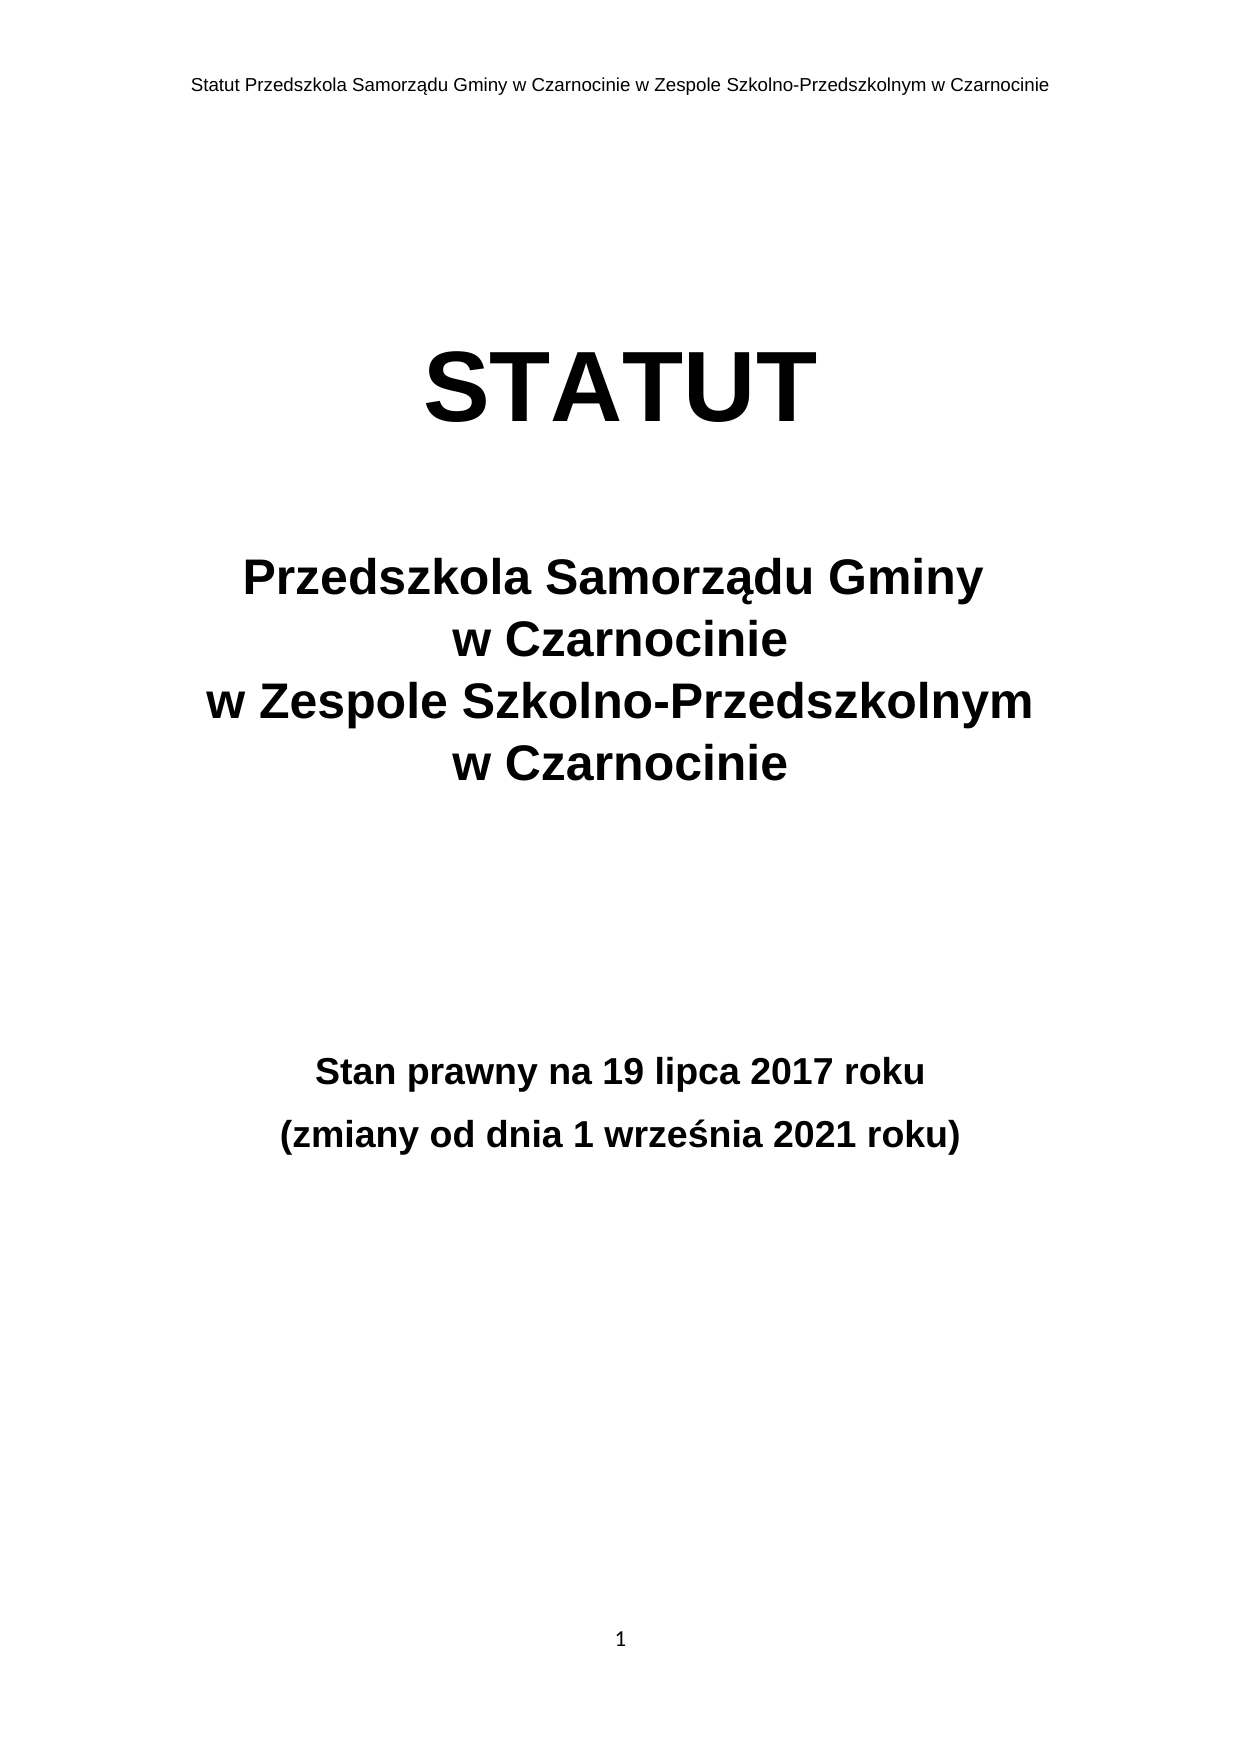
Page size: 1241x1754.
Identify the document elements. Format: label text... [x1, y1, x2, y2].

text Przedszkola Samorządu Gminy w Czarnocinie w Zespole Szkolno-Przedszkolnym w Czarnocinie [148, 548, 1093, 791]
text Stan prawny na 19 lipca 2017 roku [148, 1049, 1093, 1092]
text (zmiany od dnia 1 września 2021 roku) [148, 1112, 1093, 1155]
text STATUT [148, 328, 1093, 443]
